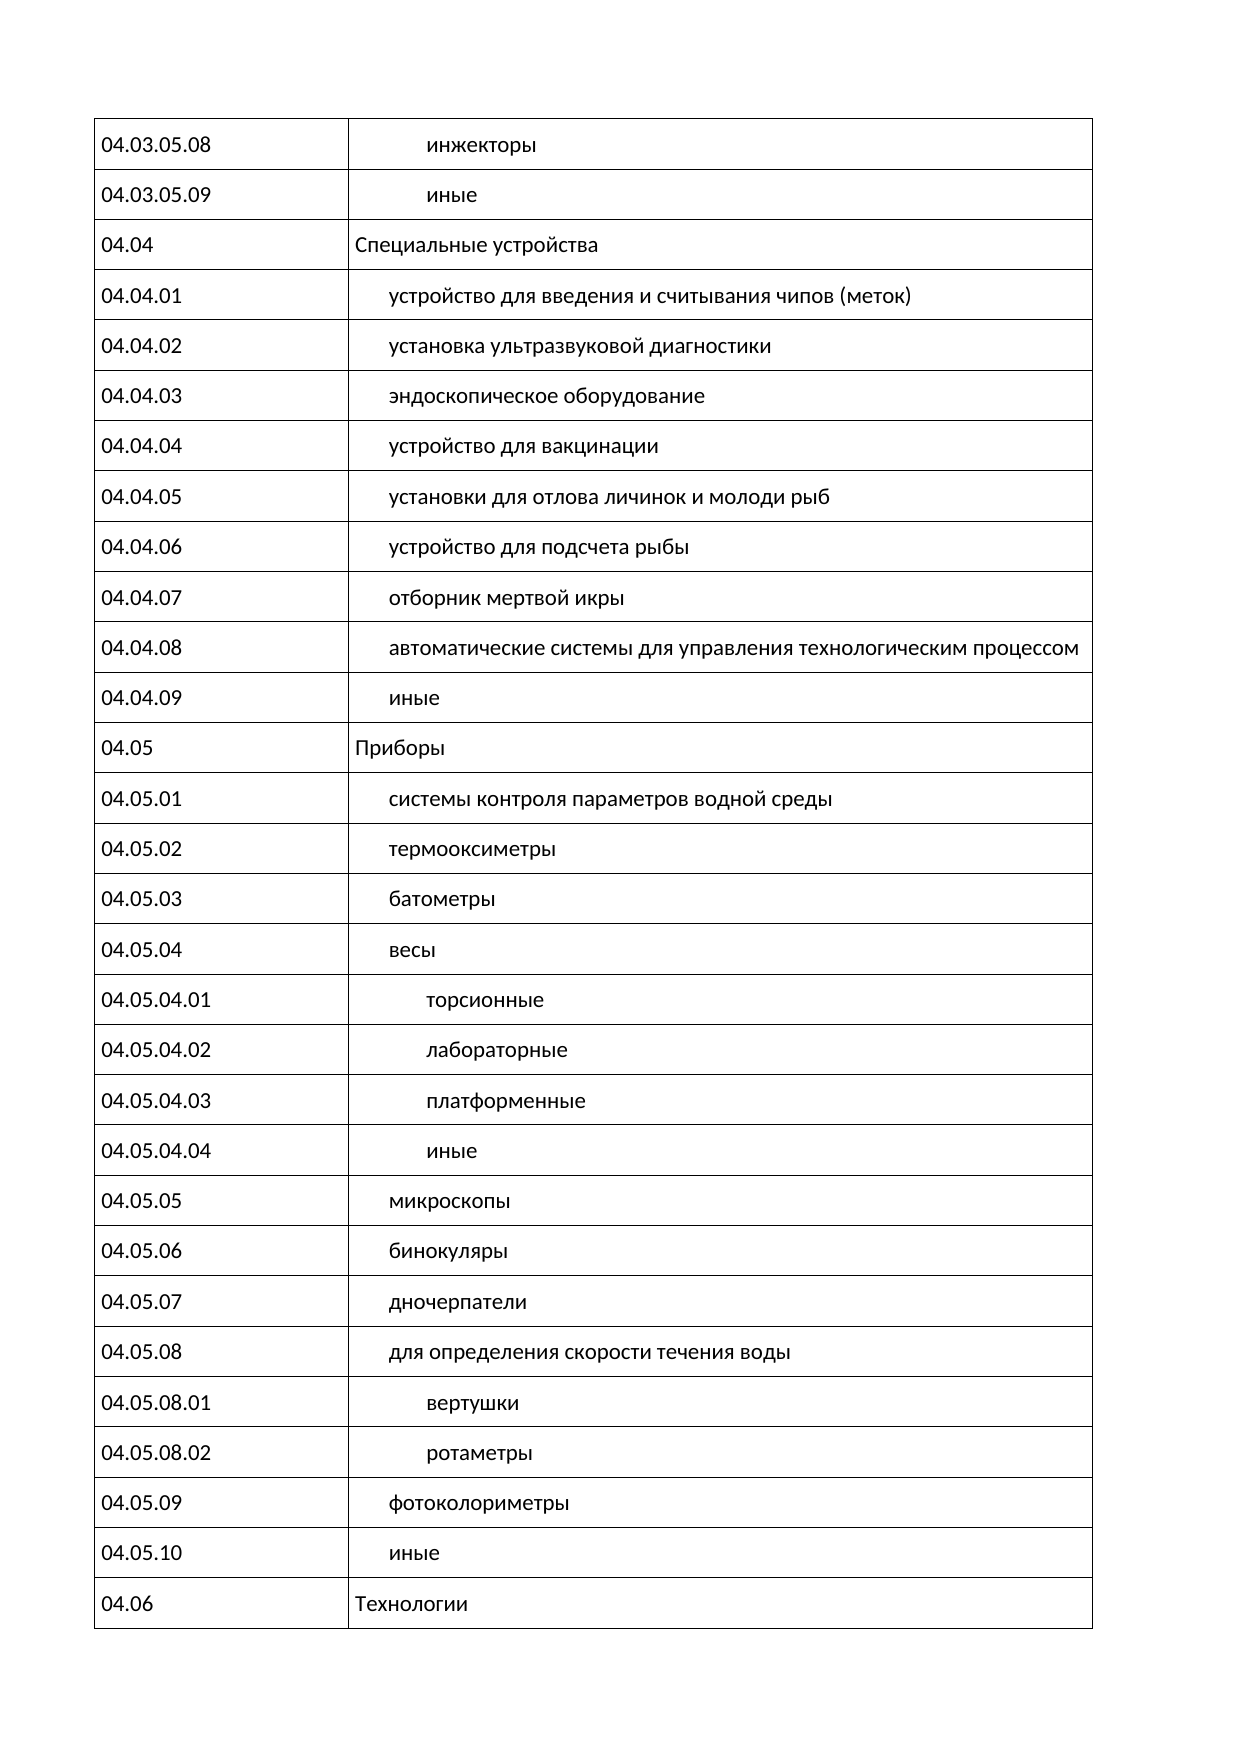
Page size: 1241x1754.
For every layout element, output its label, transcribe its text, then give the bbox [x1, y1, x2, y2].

table_cell 04.05.05 [95, 1176, 348, 1225]
table_cell иные [349, 1528, 1092, 1577]
table_cell 04.05.02 [95, 824, 348, 873]
table_cell Специальные устройства [349, 220, 1092, 269]
table_cell 04.05 [95, 723, 348, 772]
table_cell 04.05.06 [95, 1226, 348, 1275]
table_cell 04.05.10 [95, 1528, 348, 1577]
table_cell батометры [349, 874, 1092, 923]
table_cell фотоколориметры [349, 1478, 1092, 1527]
table_cell 04.05.09 [95, 1478, 348, 1527]
table_cell 04.04.01 [95, 270, 348, 319]
table_cell дночерпатели [349, 1276, 1092, 1326]
table_cell отборник мертвой икры [349, 572, 1092, 621]
table_cell Приборы [349, 723, 1092, 772]
table_cell установка ультразвуковой диагностики [349, 320, 1092, 370]
table_cell термооксиметры [349, 824, 1092, 873]
table_cell 04.05.08.02 [95, 1427, 348, 1477]
table_cell 04.05.08 [95, 1327, 348, 1376]
table_cell эндоскопическое оборудование [349, 371, 1092, 420]
table_cell торсионные [349, 975, 1092, 1024]
table_cell 04.04 [95, 220, 348, 269]
table_cell 04.05.01 [95, 773, 348, 822]
table_cell 04.05.07 [95, 1276, 348, 1326]
table_cell 04.05.03 [95, 874, 348, 923]
table_cell устройство для введения и считывания чипов (меток) [349, 270, 1092, 319]
table_cell 04.04.08 [95, 622, 348, 672]
table_cell весы [349, 924, 1092, 973]
table_cell 04.04.06 [95, 522, 348, 571]
table_cell иные [349, 1125, 1092, 1175]
table_cell установки для отлова личинок и молоди рыб [349, 471, 1092, 521]
table_cell 04.04.05 [95, 471, 348, 521]
table_cell системы контроля параметров водной среды [349, 773, 1092, 822]
table_cell вертушки [349, 1377, 1092, 1426]
table_cell ротаметры [349, 1427, 1092, 1477]
table_cell Технологии [349, 1578, 1092, 1627]
table_cell 04.05.04.04 [95, 1125, 348, 1175]
table_cell платформенные [349, 1075, 1092, 1124]
table_cell иные [349, 673, 1092, 722]
table_cell 04.05.04.01 [95, 975, 348, 1024]
table_cell 04.05.04.02 [95, 1025, 348, 1074]
table_cell устройство для подсчета рыбы [349, 522, 1092, 571]
table_cell 04.04.02 [95, 320, 348, 370]
table_cell инжекторы [349, 119, 1092, 168]
table_cell лабораторные [349, 1025, 1092, 1074]
table_cell 04.04.03 [95, 371, 348, 420]
table_cell иные [349, 170, 1092, 219]
table_cell 04.04.04 [95, 421, 348, 470]
table_cell устройство для вакцинации [349, 421, 1092, 470]
table_cell 04.05.04 [95, 924, 348, 973]
table_cell бинокуляры [349, 1226, 1092, 1275]
table_cell 04.05.04.03 [95, 1075, 348, 1124]
table_cell автоматические системы для управления технологическим процессом [349, 622, 1092, 672]
table_cell 04.04.09 [95, 673, 348, 722]
table_cell 04.06 [95, 1578, 348, 1627]
table_cell 04.03.05.09 [95, 170, 348, 219]
table_cell для определения скорости течения воды [349, 1327, 1092, 1376]
table_cell 04.04.07 [95, 572, 348, 621]
table_cell 04.05.08.01 [95, 1377, 348, 1426]
table_cell 04.03.05.08 [95, 119, 348, 168]
table_cell микроскопы [349, 1176, 1092, 1225]
